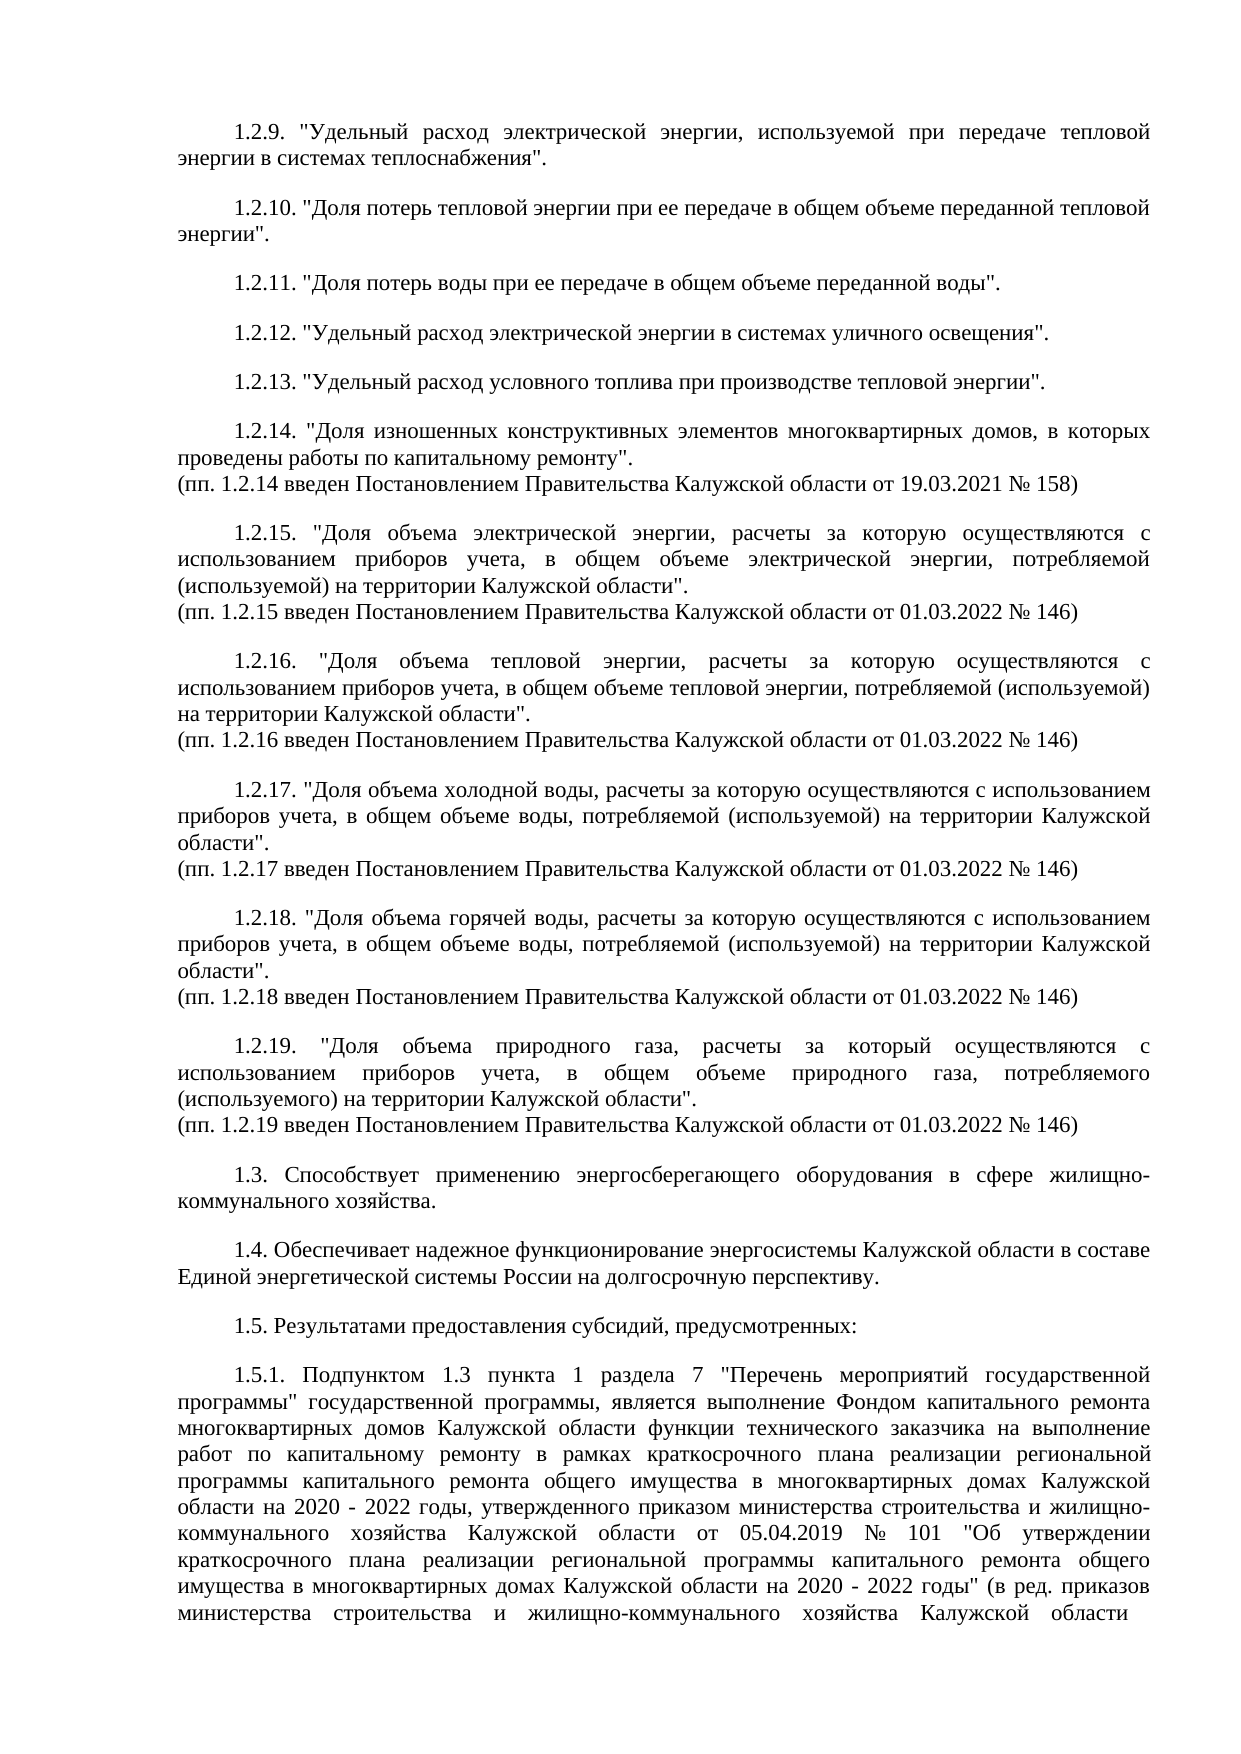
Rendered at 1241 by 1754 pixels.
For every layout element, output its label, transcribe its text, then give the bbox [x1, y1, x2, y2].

text 1.2.15. "Доля объема электрической энергии, расчеты за которую осуществляются с использованием приборов учета, в общем объеме электрической энергии, потребляемой (используемой) на территории Калужской области". [177, 519, 1152, 598]
text 1.5. Результатами предоставления субсидий, предусмотренных: [177, 1312, 1152, 1338]
text 1.4. Обеспечивает надежное функционирование энергосистемы Калужской области в составе Единой энергетической системы России на долгосрочную перспективу. [177, 1236, 1152, 1289]
text (пп. 1.2.15 введен Постановлением Правительства Калужской области от 01.03.2022 № 146) [177, 598, 1152, 624]
text (пп. 1.2.19 введен Постановлением Правительства Калужской области от 01.03.2022 № 146) [177, 1112, 1152, 1138]
text (пп. 1.2.17 введен Постановлением Правительства Калужской области от 01.03.2022 № 146) [177, 855, 1152, 881]
text 1.2.17. "Доля объема холодной воды, расчеты за которую осуществляются с использованием приборов учета, в общем объеме воды, потребляемой (используемой) на территории Калужской области". [177, 776, 1152, 855]
text 1.2.13. "Удельный расход условного топлива при производстве тепловой энергии". [177, 368, 1152, 394]
text (пп. 1.2.14 введен Постановлением Правительства Калужской области от 19.03.2021 № 158) [177, 470, 1152, 496]
text 1.2.12. "Удельный расход электрической энергии в системах уличного освещения". [177, 319, 1152, 345]
text (пп. 1.2.16 введен Постановлением Правительства Калужской области от 01.03.2022 № 146) [177, 727, 1152, 753]
text 1.2.18. "Доля объема горячей воды, расчеты за которую осуществляются с использованием приборов учета, в общем объеме воды, потребляемой (используемой) на территории Калужской области". [177, 904, 1152, 983]
text 1.2.10. "Доля потерь тепловой энергии при ее передаче в общем объеме переданной тепловой энергии". [177, 194, 1152, 246]
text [177, 1361, 1152, 1625]
text 1.2.19. "Доля объема природного газа, расчеты за который осуществляются с использованием приборов учета, в общем объеме природного газа, потребляемого (используемого) на территории Калужской области". [177, 1032, 1152, 1112]
text (пп. 1.2.18 введен Постановлением Правительства Калужской области от 01.03.2022 № 146) [177, 983, 1152, 1009]
text 1.3. Способствует применению энергосберегающего оборудования в сфере жилищно-коммунального хозяйства. [177, 1161, 1152, 1213]
text 1.2.11. "Доля потерь воды при ее передаче в общем объеме переданной воды". [177, 269, 1152, 296]
text 1.2.9. "Удельный расход электрической энергии, используемой при передаче тепловой энергии в системах теплоснабжения". [177, 118, 1152, 171]
text 1.2.16. "Доля объема тепловой энергии, расчеты за которую осуществляются с использованием приборов учета, в общем объеме тепловой энергии, потребляемой (используемой) на территории Калужской области". [177, 647, 1152, 727]
text 1.2.14. "Доля изношенных конструктивных элементов многоквартирных домов, в которых проведены работы по капитальному ремонту". [177, 417, 1152, 470]
